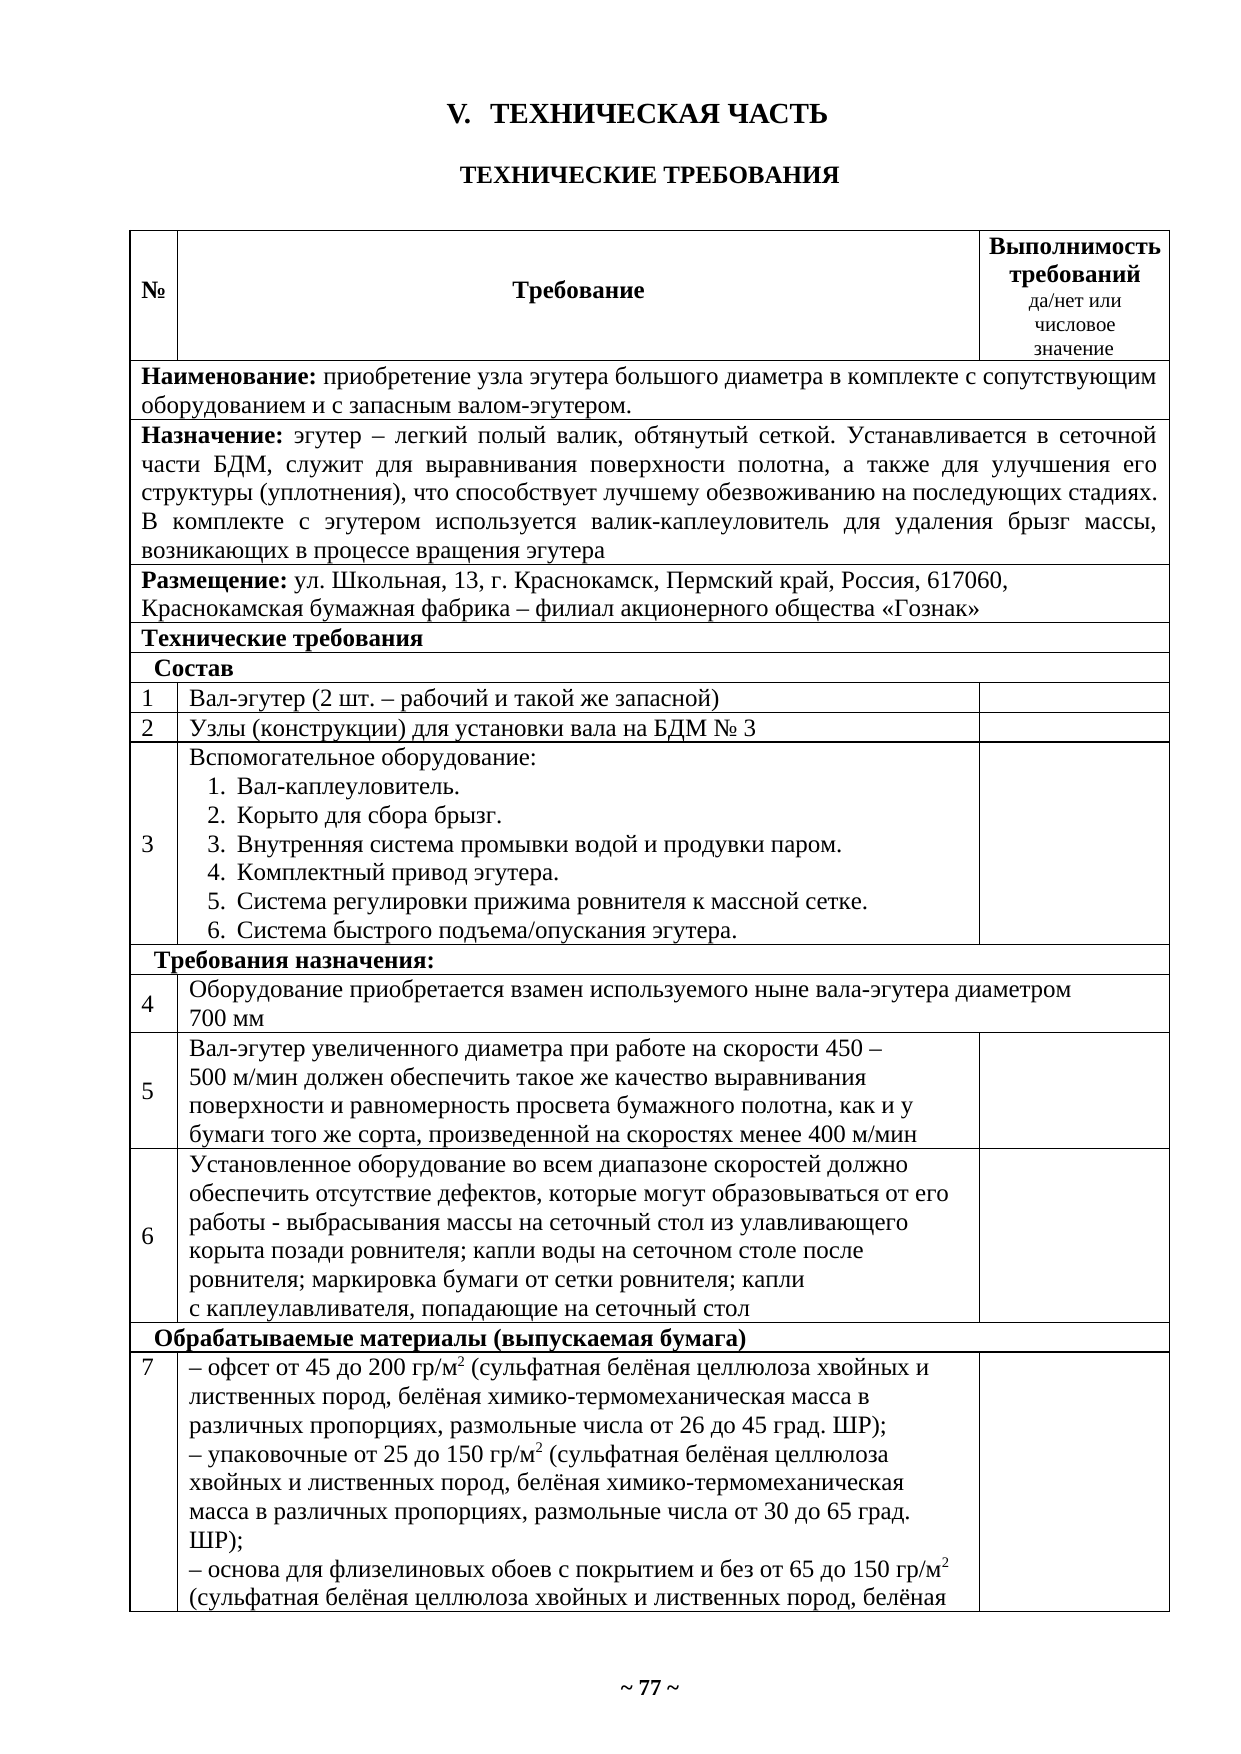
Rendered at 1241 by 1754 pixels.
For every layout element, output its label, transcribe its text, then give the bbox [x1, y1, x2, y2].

table_cell 1 [131, 683, 177, 712]
table_cell [980, 1353, 1169, 1611]
table_cell Размещение: ул. Школьная, 13, г. Краснокамск, Пермский край, Россия, 617060, Краснокамская бумажная фабрика – филиал акционерного общества «Гознак» [131, 565, 1169, 622]
table_cell 4 [131, 975, 177, 1032]
table_cell Узлы (конструкции) для установки вала на БДМ № 3 [178, 713, 979, 741]
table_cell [178, 1353, 979, 1611]
table_cell Оборудование приобретается взамен используемого ныне вала-эгутера диаметром 700 мм [178, 975, 1169, 1032]
table_cell Назначение: эгутер – легкий полый валик, обтянутый сеткой. Устанавливается в сеточной части БДМ, служит для выравнивания поверхности полотна, а также для улучшения его структуры (уплотнения), что способствует лучшему обезвоживанию на последующих стадиях. В комплекте с эгутером используется валик-каплеуловитель для удаления брызг массы, возникающих в процессе вращения эгутера [131, 420, 1169, 564]
table_cell [980, 743, 1169, 944]
table_cell Установленное оборудование во всем диапазоне скоростей должно обеспечить отсутствие дефектов, которые могут образовываться от его работы - выбрасывания массы на сеточный стол из улавливающего корыта позади ровнителя; капли воды на сеточном столе после ровнителя; маркировка бумаги от сетки ровнителя; капли с каплеулавливателя, попадающие на сеточный стол [178, 1149, 979, 1322]
table_cell [980, 1033, 1169, 1148]
table_cell [980, 713, 1169, 741]
table_cell [980, 1149, 1169, 1322]
table_cell 3 [131, 743, 177, 944]
text ТЕХНИЧЕСКИЕ ТРЕБОВАНИЯ [130, 160, 1169, 188]
table_cell Вал-эгутер увеличенного диаметра при работе на скорости 450 – 500 м/мин должен обеспечить такое же качество выравнивания поверхности и равномерность просвета бумажного полотна, как и у бумаги того же сорта, произведенной на скоростях менее 400 м/мин [178, 1033, 979, 1148]
table_cell 6 [131, 1149, 177, 1322]
subtitle ТЕХНИЧЕСКАЯ ЧАСТЬ [130, 96, 1169, 129]
table_header № [131, 231, 177, 360]
table_cell 7 [131, 1353, 177, 1611]
table_cell 2 [131, 713, 177, 741]
table_cell Наименование: приобретение узла эгутера большого диаметра в комплекте с сопутствующим оборудованием и с запасным валом-эгутером. [131, 361, 1169, 419]
table_cell Обрабатываемые материалы (выпускаемая бумага) [131, 1323, 1169, 1351]
table_cell Вспомогательное оборудование: Вал-каплеуловитель. Корыто для сбора брызг. Внутренняя система промывки водой и продувки паром. Комплектный привод эгутера. Система регулировки прижима ровнителя к массной сетке. Система быстрого подъема/опускания эгутера. [178, 743, 979, 944]
table_cell Требования назначения: [131, 945, 1169, 973]
table_cell Вал-эгутер (2 шт. – рабочий и такой же запасной) [178, 683, 979, 712]
table_cell Состав [131, 653, 1169, 682]
table_header Выполнимость требований да/нет или числовое значение [980, 231, 1169, 360]
table_cell 5 [131, 1033, 177, 1148]
table_cell Технические требования [131, 623, 1169, 652]
table_header Требование [178, 231, 979, 360]
table_cell [980, 683, 1169, 712]
